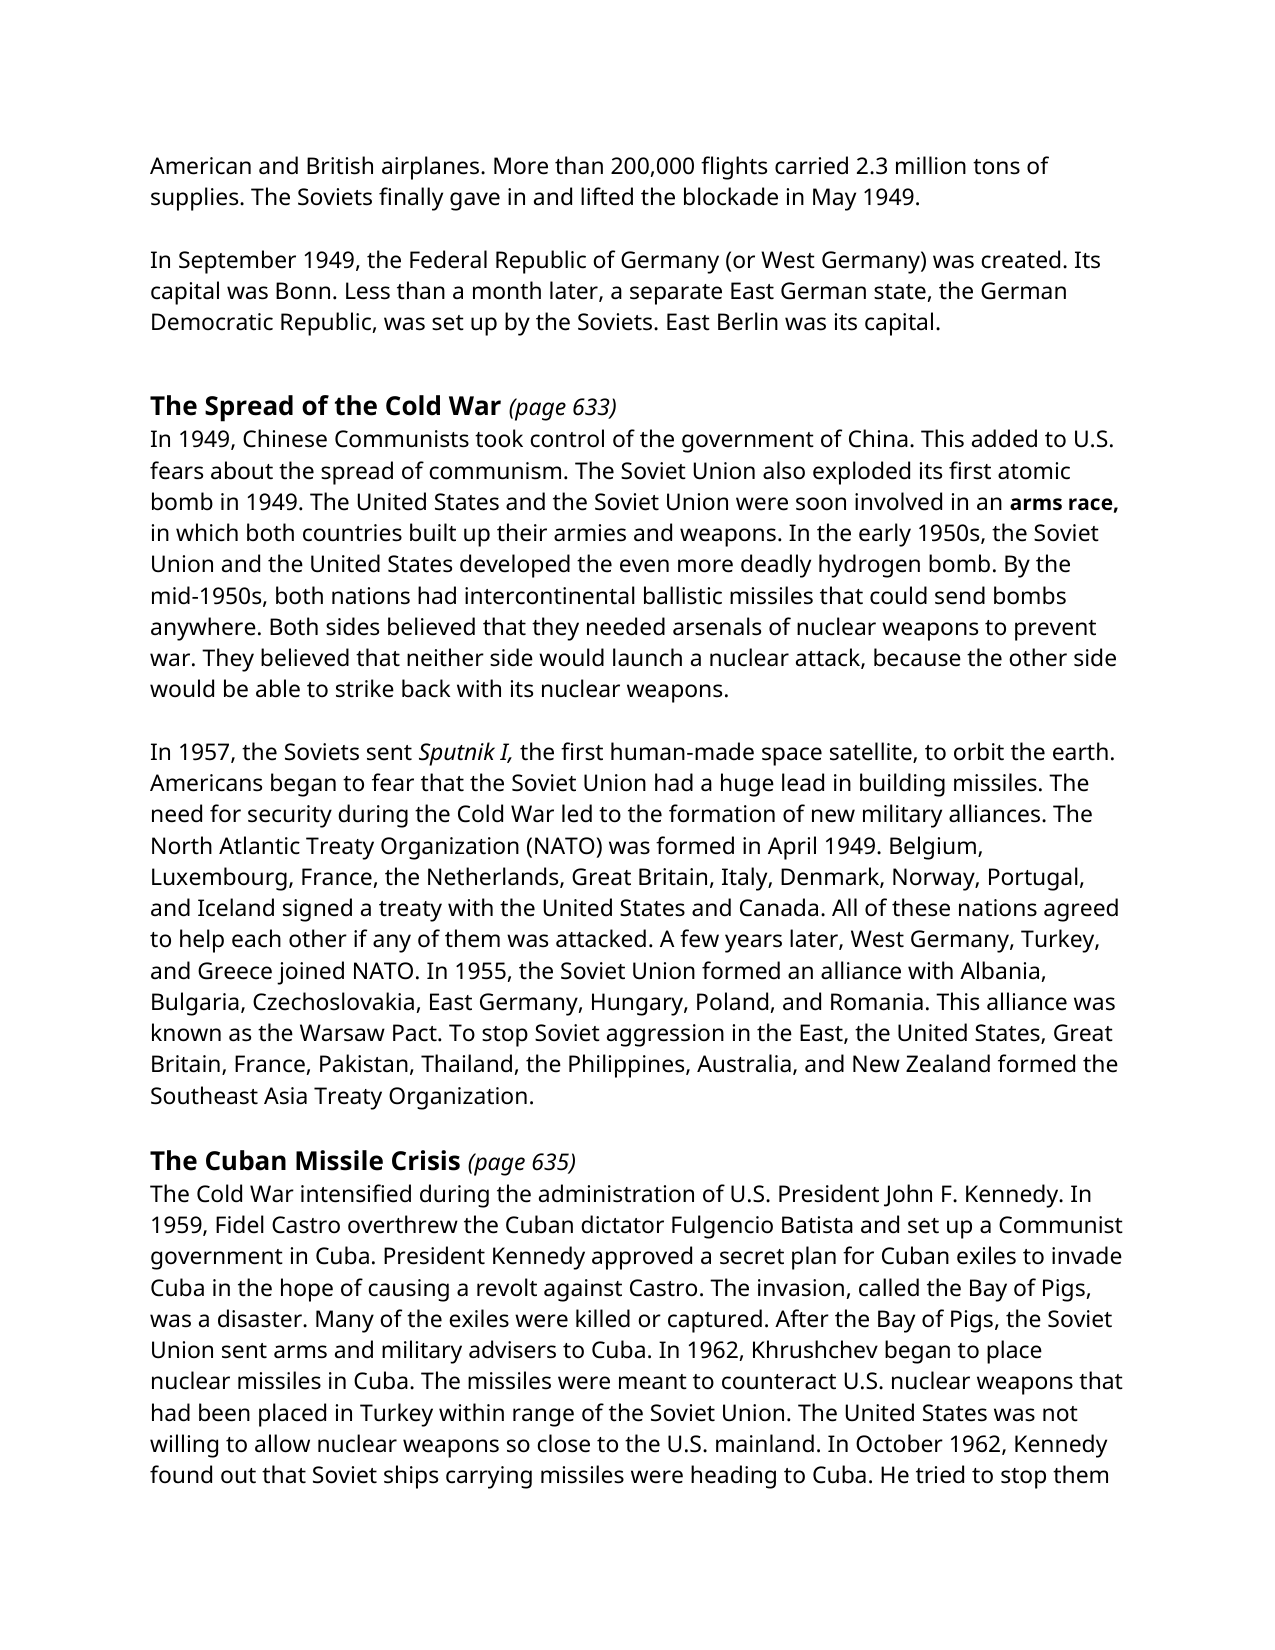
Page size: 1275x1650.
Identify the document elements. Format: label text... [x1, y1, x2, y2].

text In September 1949, the Federal Republic of Germany (or West Germany) was created. Its capital was Bonn. Less than a month later, a separate East German state, the German Democratic Republic, was set up by the Soviets. East Berlin was its capital. [150, 244, 1125, 337]
text The Spread of the Cold War (page 633) [150, 388, 1125, 423]
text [150, 1178, 1125, 1490]
text In 1949, Chinese Communists took control of the government of China. This added to U.S. fears about the spread of communism. The Soviet Union also exploded its first atomic bomb in 1949. The United States and the Soviet Union were soon involved in an arms race, in which both countries built up their armies and weapons. In the early 1950s, the Soviet Union and the United States developed the even more deadly hydrogen bomb. By the mid-1950s, both nations had intercontinental ballistic missiles that could send bombs anywhere. Both sides believed that they needed arsenals of nuclear weapons to prevent war. They believed that neither side would launch a nuclear attack, because the other side would be able to strike back with its nuclear weapons. [150, 423, 1125, 705]
text The Cuban Missile Crisis (page 635) [150, 1142, 1125, 1178]
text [150, 150, 1125, 212]
text In 1957, the Soviets sent Sputnik I, the first human-made space satellite, to orbit the earth. Americans began to fear that the Soviet Union had a huge lead in building missiles. The need for security during the Cold War led to the formation of new military alliances. The North Atlantic Treaty Organization (NATO) was formed in April 1949. Belgium, Luxembourg, France, the Netherlands, Great Britain, Italy, Denmark, Norway, Portugal, and Iceland signed a treaty with the United States and Canada. All of these nations agreed to help each other if any of them was attacked. A few years later, West Germany, Turkey, and Greece joined NATO. In 1955, the Soviet Union formed an alliance with Albania, Bulgaria, Czechoslovakia, East Germany, Hungary, Poland, and Romania. This alliance was known as the Warsaw Pact. To stop Soviet aggression in the East, the United States, Great Britain, France, Pakistan, Thailand, the Philippines, Australia, and New Zealand formed the Southeast Asia Treaty Organization. [150, 736, 1125, 1111]
